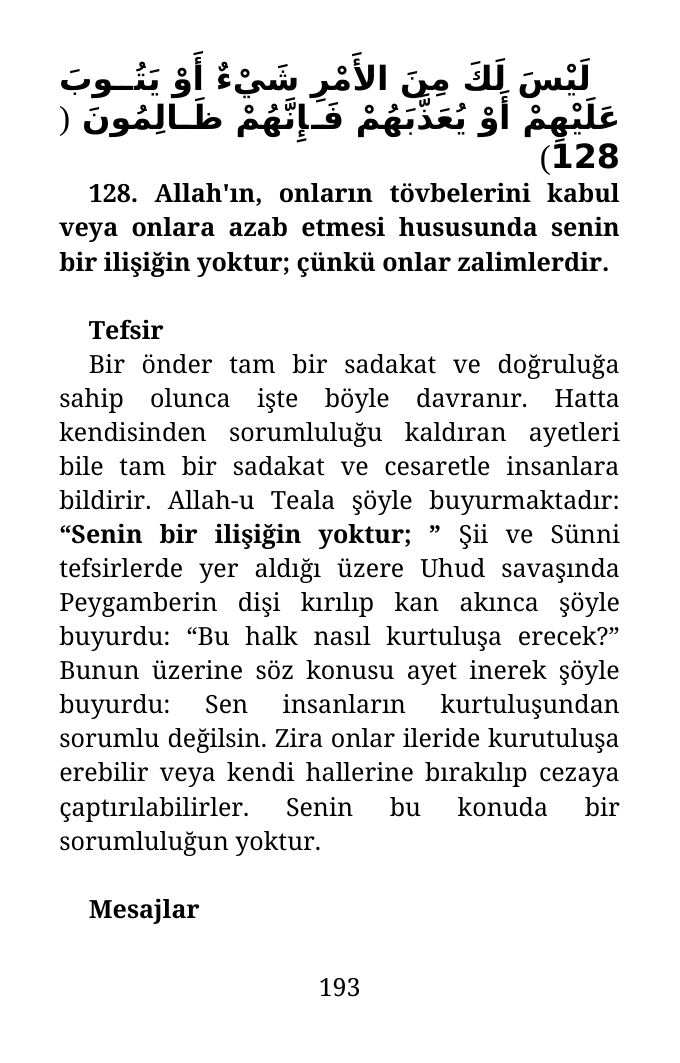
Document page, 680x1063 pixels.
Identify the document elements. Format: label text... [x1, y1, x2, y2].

text لَيْسَ لَكَ مِنَ الأَمْرِ شَيْءٌ أَوْ يَتُوبَ عَلَيْهِمْ أَوْ يُعَذَّبَهُمْ فَإِنَّهُمْ ظَالِمُونَ (128) [59, 59, 620, 176]
text 128. Allah'ın, onların tövbelerini kabul veya onlara azab etmesi hususunda senin bir ilişiğin yoktur; çünkü onlar zalimlerdir. [59, 176, 620, 278]
text Bir önder tam bir sadakat ve doğruluğa sahip olunca işte böyle davranır. Hatta kendisinden sorumluluğu kaldıran ayetleri bile tam bir sadakat ve cesaretle insanlara bildirir. Allah-u Teala şöyle buyurmaktadır: “Senin bir ilişiğin yoktur; ” Şii ve Sünni tefsirlerde yer aldığı üzere Uhud savaşında Peygamberin dişi kırılıp kan akınca şöyle buyurdu: “Bu halk nasıl kurtuluşa erecek?” Bunun üzerine söz konusu ayet inerek şöyle buyurdu: Sen insanların kurtuluşundan sorumlu değilsin. Zira onlar ileride kurutuluşa erebilir veya kendi hallerine bırakılıp cezaya çaptırılabilirler. Senin bu konuda bir sorumluluğun yoktur. [59, 346, 620, 857]
text Tefsir [59, 312, 620, 346]
text Mesajlar [59, 891, 620, 925]
